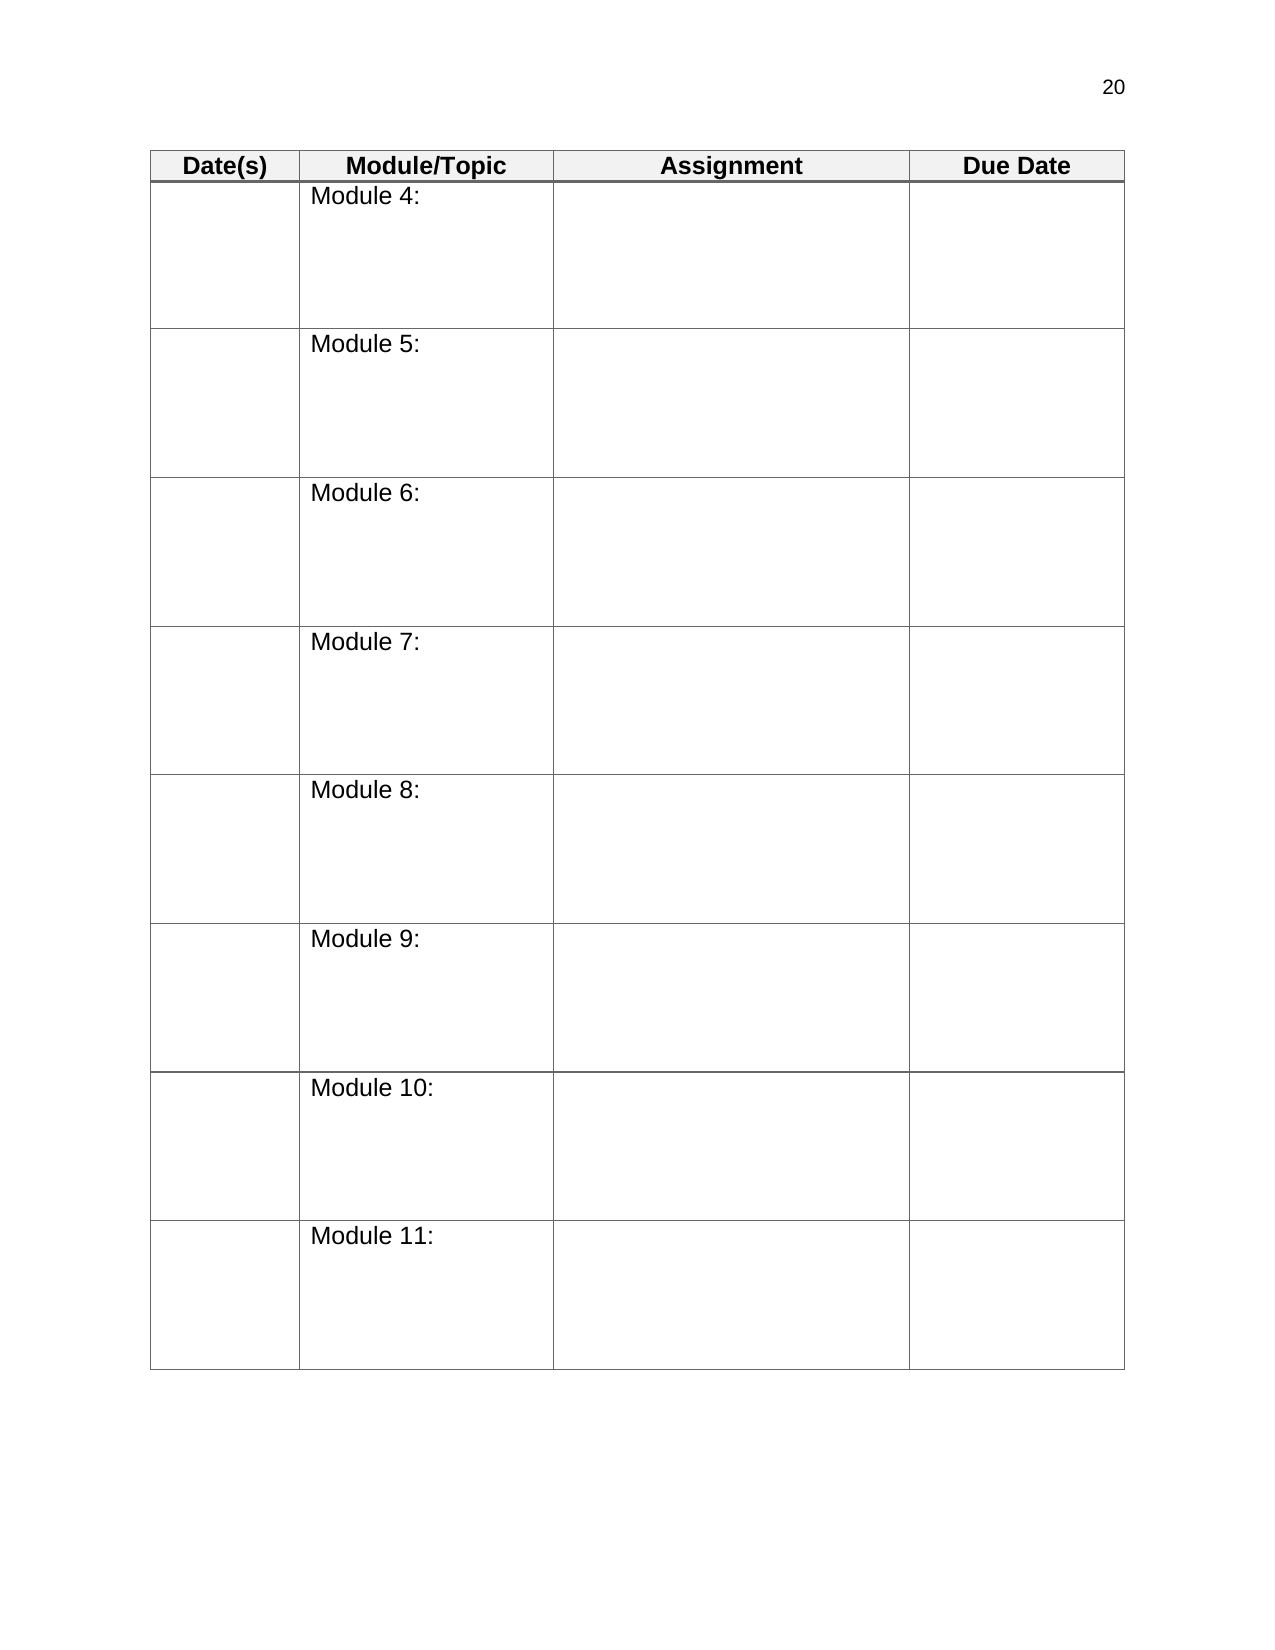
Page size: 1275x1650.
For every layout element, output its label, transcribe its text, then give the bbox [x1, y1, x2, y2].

table_cell [151, 1221, 299, 1368]
table_cell [910, 627, 1124, 774]
table_cell [554, 1073, 909, 1220]
table_cell [554, 775, 909, 923]
table_cell [151, 478, 299, 626]
table_header Due Date [910, 151, 1124, 180]
table_cell [151, 329, 299, 477]
table_cell Module 9: [300, 924, 553, 1071]
table_header Module/Topic [300, 151, 553, 180]
table_cell [554, 329, 909, 477]
table_cell [554, 183, 909, 328]
table_cell [910, 924, 1124, 1071]
table_cell [554, 924, 909, 1071]
table_cell [151, 775, 299, 923]
table_cell [554, 478, 909, 626]
table_cell [910, 1221, 1124, 1368]
table_cell [151, 627, 299, 774]
table_cell [910, 775, 1124, 923]
table_cell Module 6: [300, 478, 553, 626]
table_cell [151, 1073, 299, 1220]
table_cell Module 11: [300, 1221, 553, 1368]
table_cell Module 5: [300, 329, 553, 477]
table_cell [910, 329, 1124, 477]
table_cell Module 4: [300, 183, 553, 328]
table_header Assignment [554, 151, 909, 180]
table_cell [910, 1073, 1124, 1220]
table_cell [910, 183, 1124, 328]
table_cell Module 8: [300, 775, 553, 923]
table_cell [151, 183, 299, 328]
table_cell Module 7: [300, 627, 553, 774]
table_cell [554, 627, 909, 774]
table_cell [151, 924, 299, 1071]
table_cell [554, 1221, 909, 1368]
table_cell [910, 478, 1124, 626]
table_header Date(s) [151, 151, 299, 180]
table_cell Module 10: [300, 1073, 553, 1220]
